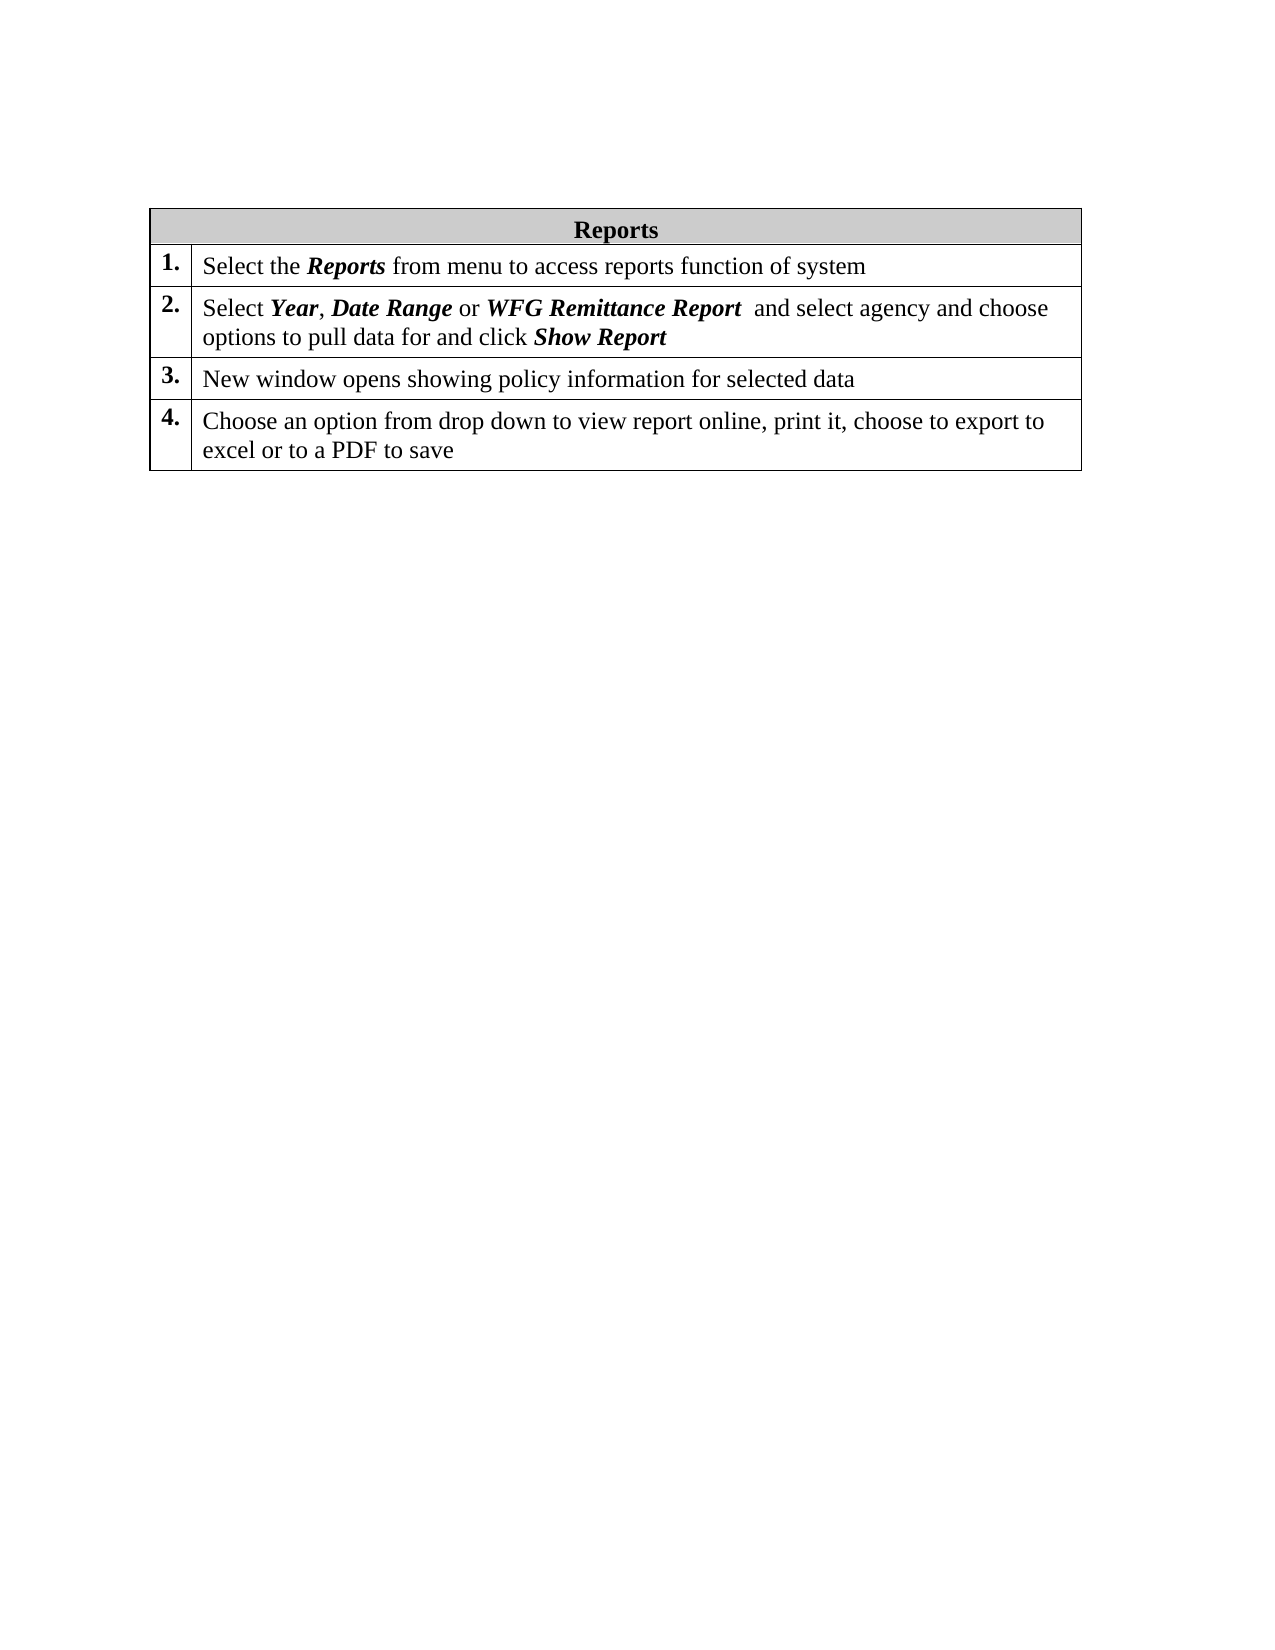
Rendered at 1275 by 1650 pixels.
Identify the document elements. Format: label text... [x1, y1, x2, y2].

table_cell Choose an option from drop down to view report online, print it, choose to export to excel or to a PDF to save [192, 400, 1081, 470]
table_header Reports [151, 209, 1081, 243]
table_cell 3. [151, 358, 191, 399]
table_cell 2. [151, 287, 191, 357]
table_cell 4. [151, 400, 191, 470]
table_cell New window opens showing policy information for selected data [192, 358, 1081, 399]
table_cell Select the Reports from menu to access reports function of system [192, 245, 1081, 286]
table_cell Select Year, Date Range or WFG Remittance Report and select agency and choose options to pull data for and click Show Report [192, 287, 1081, 357]
table_cell 1. [151, 245, 191, 286]
